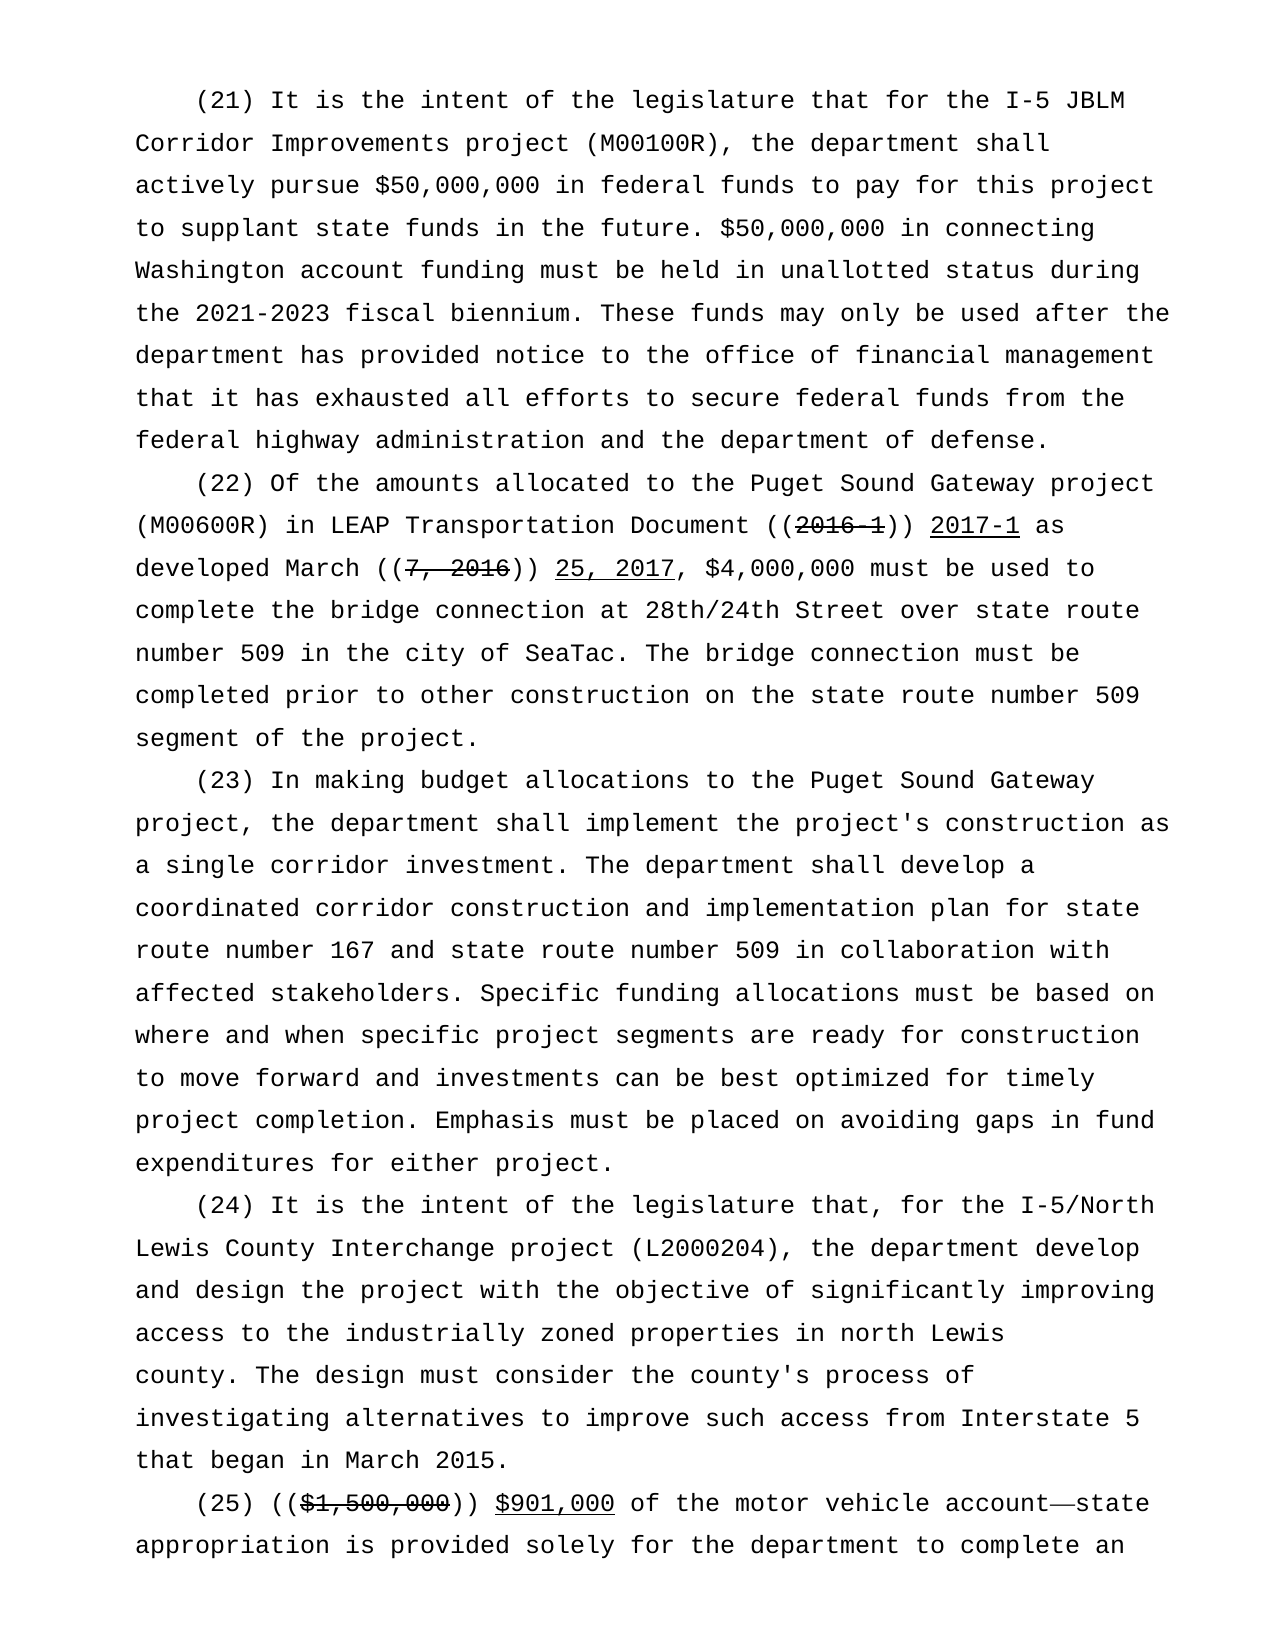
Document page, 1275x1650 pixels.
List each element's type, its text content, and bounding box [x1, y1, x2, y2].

text (22) Of the amounts allocated to the Puget Sound Gateway project (M00600R) in LEAP Transportation Document ((2016-1)) 2017-1 as developed March ((7, 2016)) 25, 2017, $4,000,000 must be used to complete the bridge connection at 28th/24th Street over state route number 509 in the city of SeaTac. The bridge connection must be completed prior to other construction on the state route number 509 segment of the project. [135, 457, 1170, 755]
text (21) It is the intent of the legislature that for the I-5 JBLM Corridor Improvements project (M00100R), the department shall actively pursue $50,000,000 in federal funds to pay for this project to supplant state funds in the future. $50,000,000 in connecting Washington account funding must be held in unallotted status during the 2021-2023 fiscal biennium. These funds may only be used after the department has provided notice to the office of financial management that it has exhausted all efforts to secure federal funds from the federal highway administration and the department of defense. [135, 75, 1170, 457]
text (23) In making budget allocations to the Puget Sound Gateway project, the department shall implement the project's construction as a single corridor investment. The department shall develop a coordinated corridor construction and implementation plan for state route number 167 and state route number 509 in collaboration with affected stakeholders. Specific funding allocations must be based on where and when specific project segments are ready for construction to move forward and investments can be best optimized for timely project completion. Emphasis must be placed on avoiding gaps in fund expenditures for either project. [135, 755, 1170, 1180]
text (24) It is the intent of the legislature that, for the I-5/North Lewis County Interchange project (L2000204), the department develop and design the project with the objective of significantly improving access to the industrially zoned properties in north Lewis county. The design must consider the county's process of investigating alternatives to improve such access from Interstate 5 that began in March 2015. [135, 1180, 1170, 1477]
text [135, 1477, 1170, 1562]
